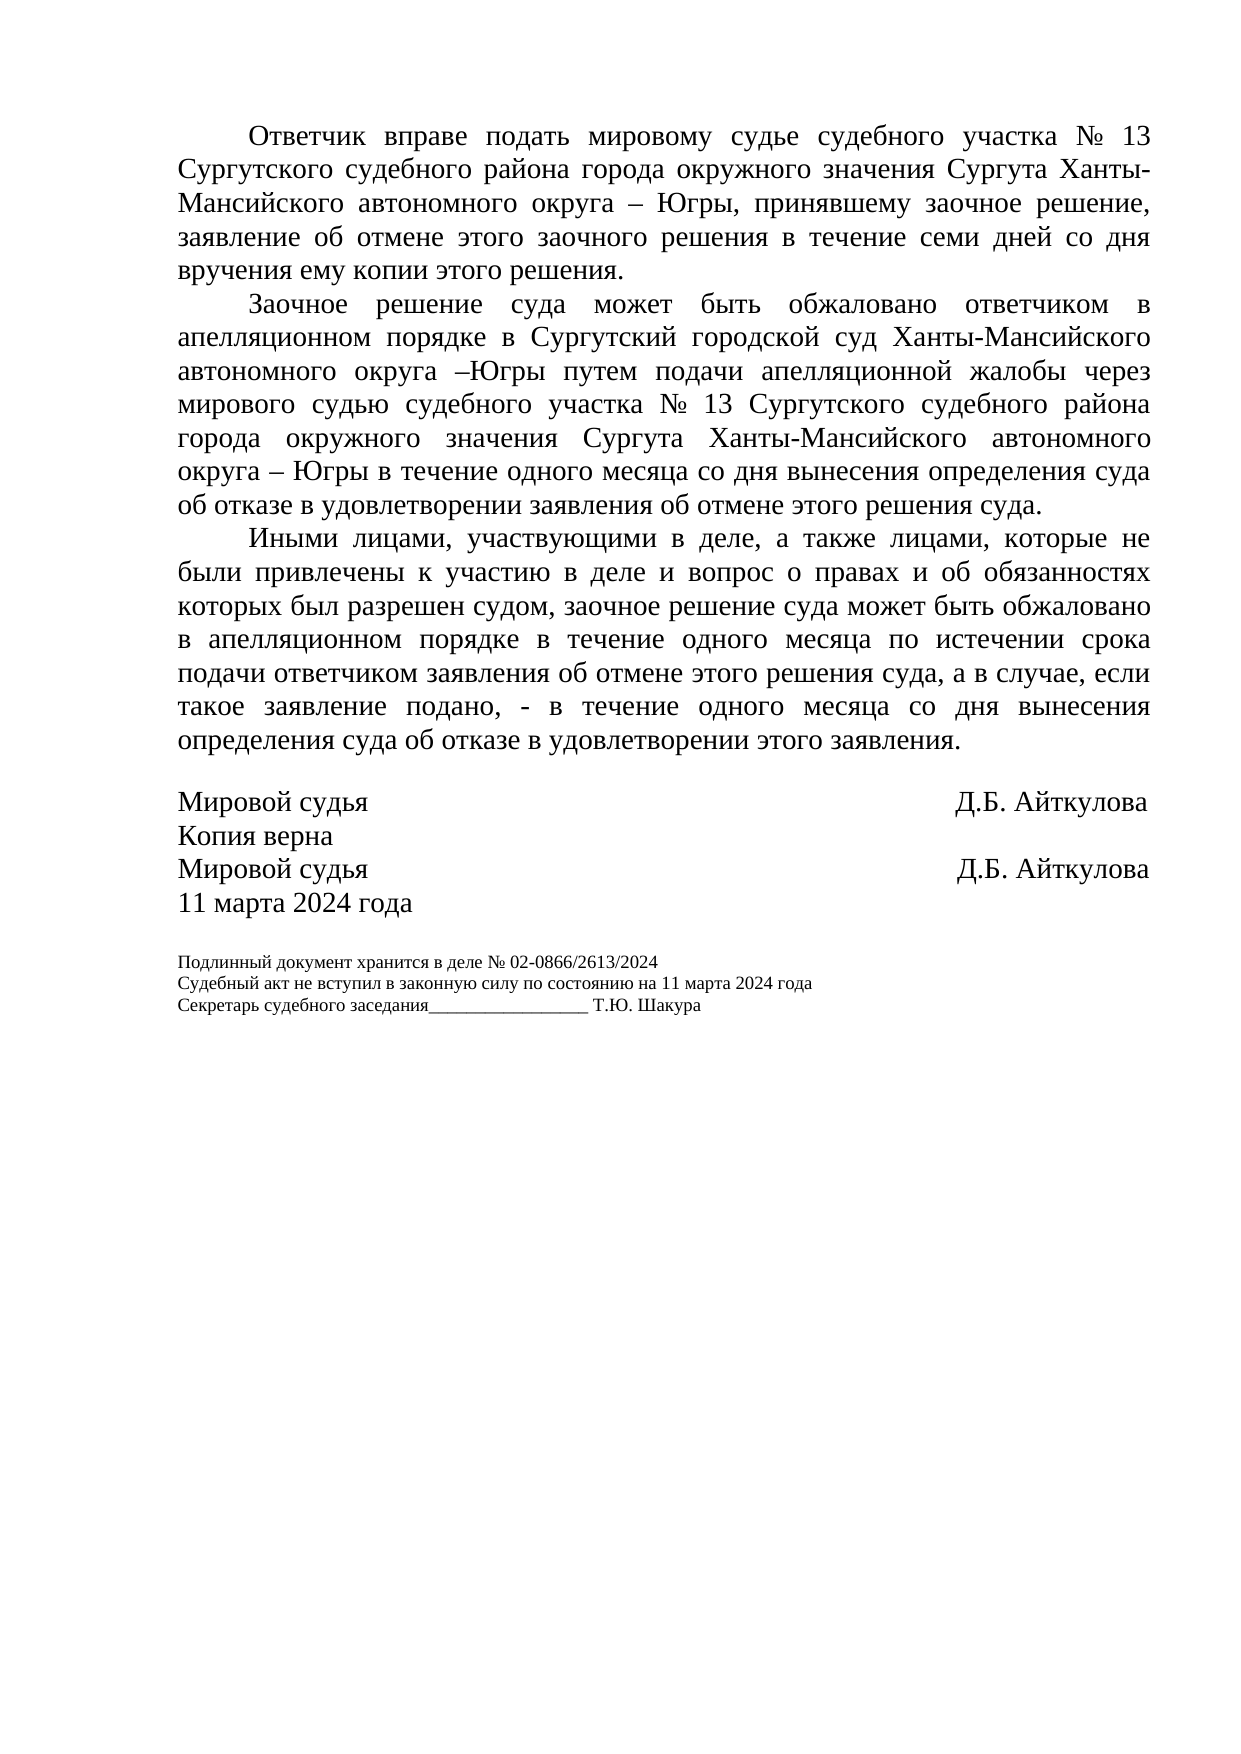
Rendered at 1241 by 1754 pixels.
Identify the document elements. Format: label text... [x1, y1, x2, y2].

text Копия верна [177, 818, 1152, 851]
text Мировой судья Д.Б. Айткулова [177, 851, 1152, 885]
text Ответчик вправе подать мировому судье судебного участка № 13 Сургутского судебного района города окружного значения Сургута Ханты-Мансийского автономного округа – Югры, принявшему заочное решение, заявление об отмене этого заочного решения в течение семи дней со дня вручения ему копии этого решения. [177, 118, 1152, 286]
text Иными лицами, участвующими в деле, а также лицами, которые не были привлечены к участию в деле и вопрос о правах и об обязанностях которых был разрешен судом, заочное решение суда может быть обжаловано в апелляционном порядке в течение одного месяца по истечении срока подачи ответчиком заявления об отмене этого решения суда, а в случае, если такое заявление подано, - в течение одного месяца со дня вынесения определения суда об отказе в удовлетворении этого заявления. [177, 521, 1152, 755]
text Секретарь судебного заседания_________________ Т.Ю. Шакура [177, 994, 1152, 1015]
text Заочное решение суда может быть обжаловано ответчиком в апелляционном порядке в Сургутский городской суд Ханты-Мансийского автономного округа –Югры путем подачи апелляционной жалобы через мирового судью судебного участка № 13 Сургутского судебного района города окружного значения Сургута Ханты-Мансийского автономного округа – Югры в течение одного месяца со дня вынесения определения суда об отказе в удовлетворении заявления об отмене этого решения суда. [177, 286, 1152, 521]
text Мировой судья Д.Б. Айткулова [177, 784, 1152, 818]
text 11 марта 2024 года [177, 885, 1152, 918]
text Подлинный документ хранится в деле № 02-0866/2613/2024 [177, 951, 1152, 972]
text Судебный акт не вступил в законную силу по состоянию на 11 марта 2024 года [177, 972, 1152, 994]
